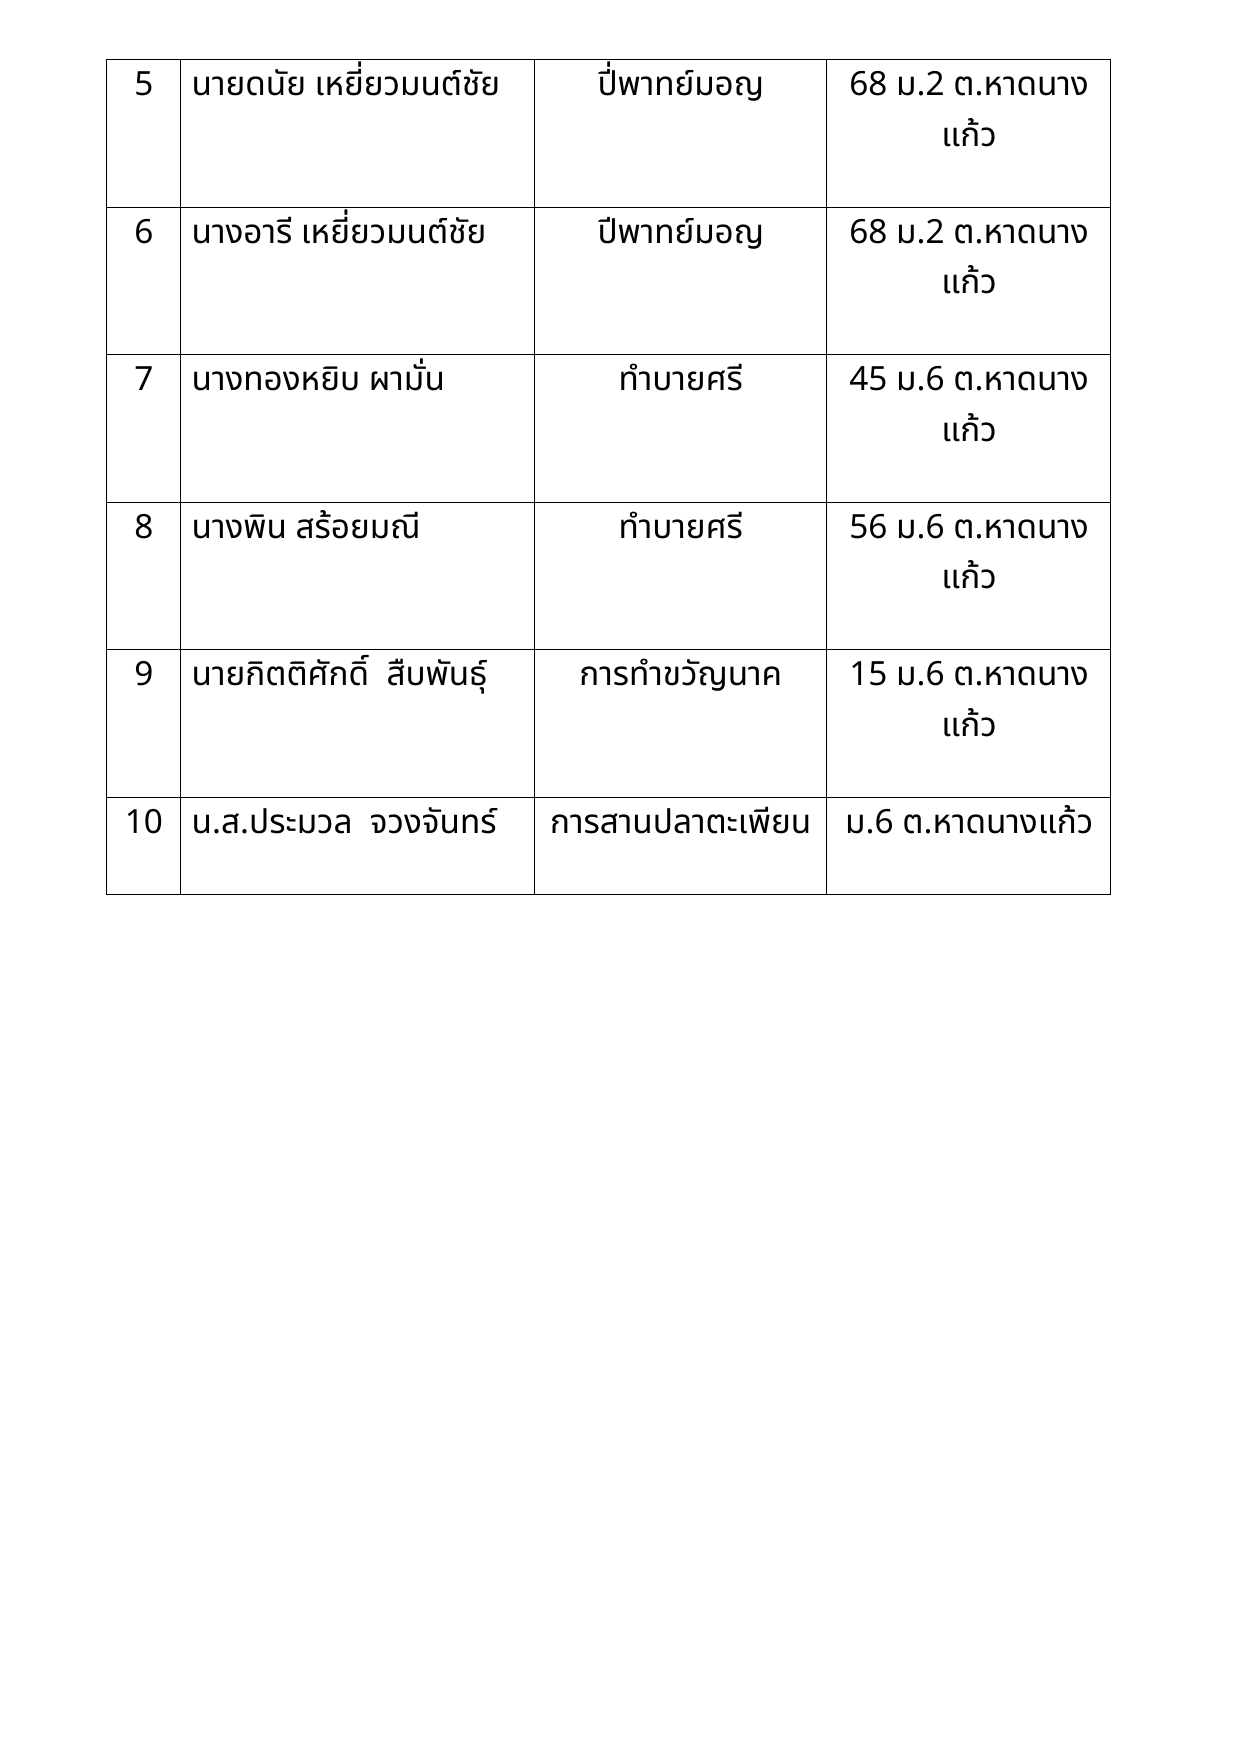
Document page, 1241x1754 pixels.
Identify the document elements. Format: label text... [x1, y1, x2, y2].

table_cell ม.6 ต.หาดนางแก้ว [827, 798, 1110, 894]
table_cell 5 [107, 60, 180, 207]
table_cell นางทองหยิบ ผามั่น [181, 355, 534, 502]
table_cell 68 ม.2 ต.หาดนางแก้ว [827, 208, 1110, 354]
table_cell 45 ม.6 ต.หาดนางแก้ว [827, 355, 1110, 502]
table_cell 7 [107, 355, 180, 502]
table_cell 15 ม.6 ต.หาดนางแก้ว [827, 650, 1110, 797]
table_cell 9 [107, 650, 180, 797]
table_cell นายดนัย เหยี่ยวมนต์ชัย [181, 60, 534, 207]
table_cell 6 [107, 208, 180, 354]
table_cell การทำขวัญนาค [535, 650, 826, 797]
table_cell การสานปลาตะเพียน [535, 798, 826, 894]
table_cell 10 [107, 798, 180, 894]
table_cell ทำบายศรี [535, 503, 826, 649]
table_cell 68 ม.2 ต.หาดนางแก้ว [827, 60, 1110, 207]
table_cell นางพิน สร้อยมณี [181, 503, 534, 649]
table_cell ปีพาทย์มอญ [535, 208, 826, 354]
table_cell นางอารี เหยี่ยวมนต์ชัย [181, 208, 534, 354]
table_cell ทำบายศรี [535, 355, 826, 502]
table_cell น.ส.ประมวล จวงจันทร์ [181, 798, 534, 894]
table_cell 8 [107, 503, 180, 649]
table_cell นายกิตติศักดิ์ สืบพันธุ์ [181, 650, 534, 797]
table_cell 56 ม.6 ต.หาดนางแก้ว [827, 503, 1110, 649]
table_cell ปี่พาทย์มอญ [535, 60, 826, 207]
